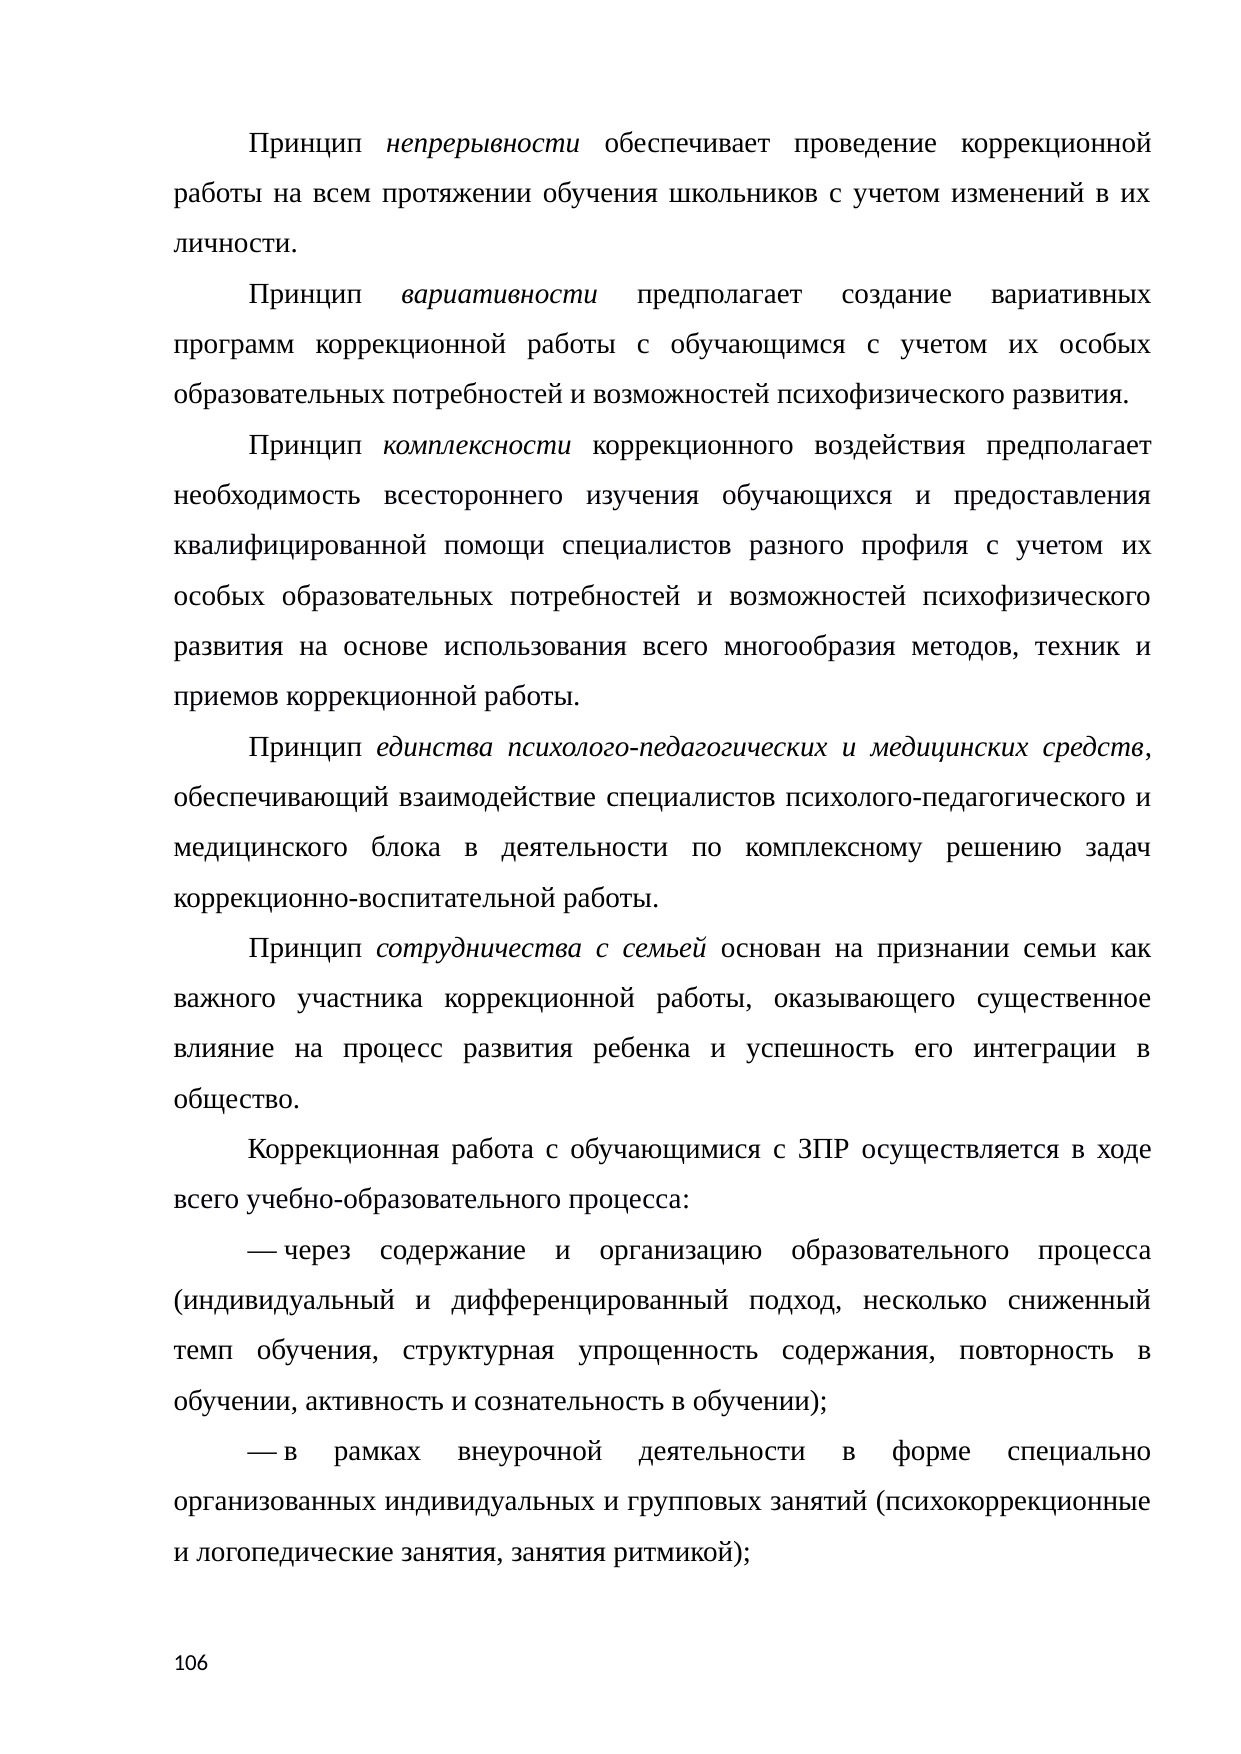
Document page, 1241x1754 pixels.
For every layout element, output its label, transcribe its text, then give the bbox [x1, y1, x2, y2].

text Принцип сотрудничества с семьей основан на признании семьи как важного участника коррекционной работы, оказывающего существенное влияние на процесс развития ребенка и успешность его интеграции в общество. [173, 930, 1152, 1114]
text Принцип комплексности коррекционного воздействия предполагает необходимость всестороннего изучения обучающихся и предоставления квалифицированной помощи специалистов разного профиля с учетом их особых образовательных потребностей и возможностей психофизического развития на основе использования всего многообразия методов, техник и приемов коррекционной работы. [173, 427, 1152, 712]
text Принцип единства психолого-педагогических и медицинских средств, обеспечивающий взаимодействие специалистов психолого-педагогического и медицинского блока в деятельности по комплексному решению задач коррекционно-воспитательной работы. [173, 729, 1152, 913]
text Коррекционная работа с обучающимися с ЗПР осуществляется в ходе всего учебно-образовательного процесса: [173, 1131, 1152, 1215]
text Принцип непрерывности обеспечивает проведение коррекционной работы на всем протяжении обучения школьников с учетом изменений в их личности. [173, 125, 1152, 259]
text Принцип вариативности предполагает создание вариативных программ коррекционной работы с обучающимся с учетом их особых образовательных потребностей и возможностей психофизического развития. [173, 276, 1152, 410]
text ― через содержание и организацию образовательного процесса (индивидуальный и дифференцированный подход, несколько сниженный темп обучения, структурная упрощенность содержания, повторность в обучении, активность и сознательность в обучении); [173, 1232, 1152, 1416]
text ― в рамках внеурочной деятельности в форме специально организованных индивидуальных и групповых занятий (психокоррекционные и логопедические занятия, занятия ритмикой); [173, 1433, 1152, 1567]
